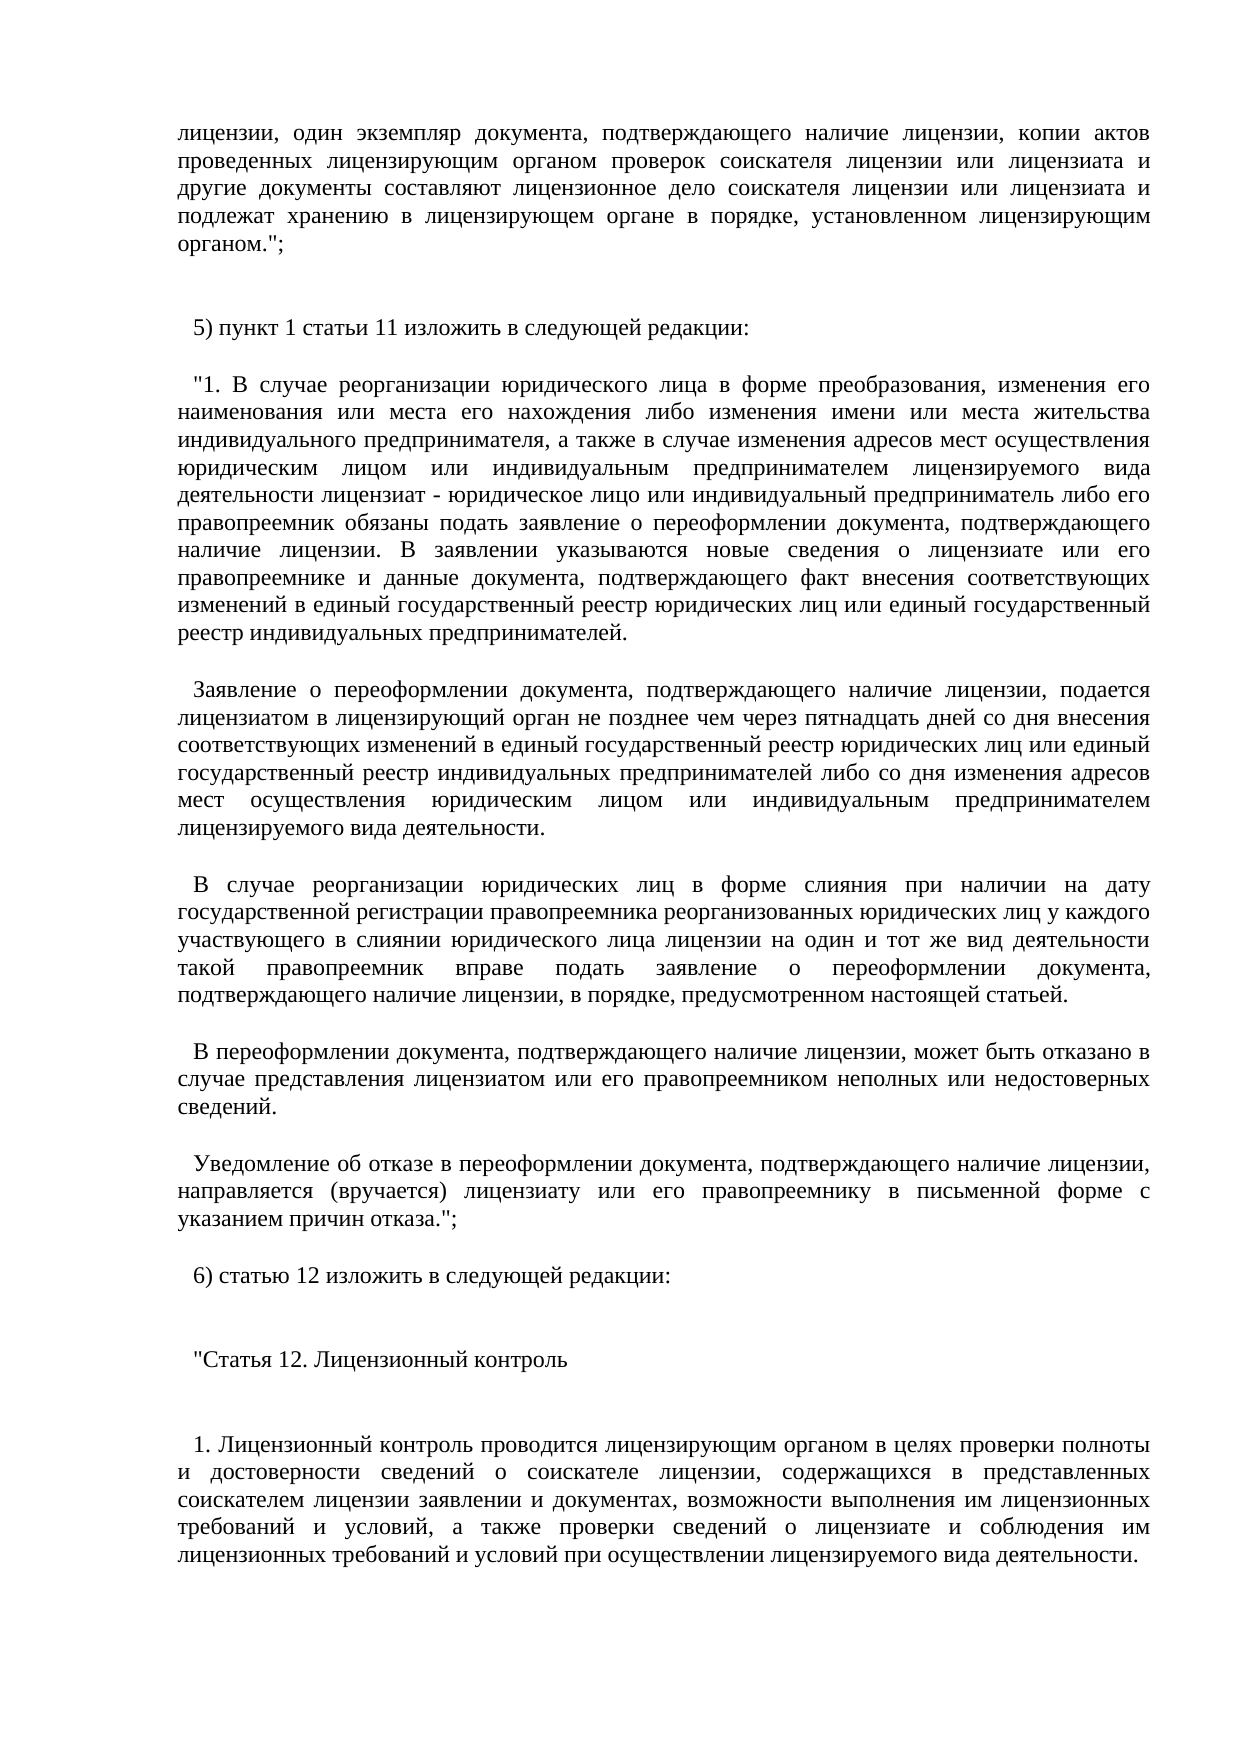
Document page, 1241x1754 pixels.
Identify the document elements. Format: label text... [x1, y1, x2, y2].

text В переоформлении документа, подтверждающего наличие лицензии, может быть отказано в случае представления лицензиатом или его правопреемником неполных или недостоверных сведений. [177, 1037, 1152, 1120]
text 6) статью 12 изложить в следующей редакции: [177, 1261, 1152, 1288]
text 1. Лицензионный контроль проводится лицензирующим органом в целях проверки полноты и достоверности сведений о соискателе лицензии, содержащихся в представленных соискателем лицензии заявлении и документах, возможности выполнения им лицензионных требований и условий, а также проверки сведений о лицензиате и соблюдения им лицензионных требований и условий при осуществлении лицензируемого вида деятельности. [177, 1429, 1152, 1568]
text Заявление о переоформлении документа, подтверждающего наличие лицензии, подается лицензиатом в лицензирующий орган не позднее чем через пятнадцать дней со дня внесения соответствующих изменений в единый государственный реестр юридических лиц или единый государственный реестр индивидуальных предпринимателей либо со дня изменения адресов мест осуществления юридическим лицом или индивидуальным предпринимателем лицензируемого вида деятельности. [177, 675, 1152, 841]
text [177, 118, 1152, 256]
text В случае реорганизации юридических лиц в форме слияния при наличии на дату государственной регистрации правопреемника реорганизованных юридических лиц у каждого участвующего в слиянии юридического лица лицензии на один и тот же вид деятельности такой правопреемник вправе подать заявление о переоформлении документа, подтверждающего наличие лицензии, в порядке, предусмотренном настоящей статьей. [177, 870, 1152, 1008]
text "1. В случае реорганизации юридического лица в форме преобразования, изменения его наименования или места его нахождения либо изменения имени или места жительства индивидуального предпринимателя, а также в случае изменения адресов мест осуществления юридическим лицом или индивидуальным предпринимателем лицензируемого вида деятельности лицензиат - юридическое лицо или индивидуальный предприниматель либо его правопреемник обязаны подать заявление о переоформлении документа, подтверждающего наличие лицензии. В заявлении указываются новые сведения о лицензиате или его правопреемнике и данные документа, подтверждающего факт внесения соответствующих изменений в единый государственный реестр юридических лиц или единый государственный реестр индивидуальных предпринимателей. [177, 370, 1152, 646]
text "Статья 12. Лицензионный контроль [177, 1345, 1152, 1373]
text 5) пункт 1 статьи 11 изложить в следующей редакции: [177, 313, 1152, 341]
text Уведомление об отказе в переоформлении документа, подтверждающего наличие лицензии, направляется (вручается) лицензиату или его правопреемнику в письменной форме с указанием причин отказа."; [177, 1149, 1152, 1232]
